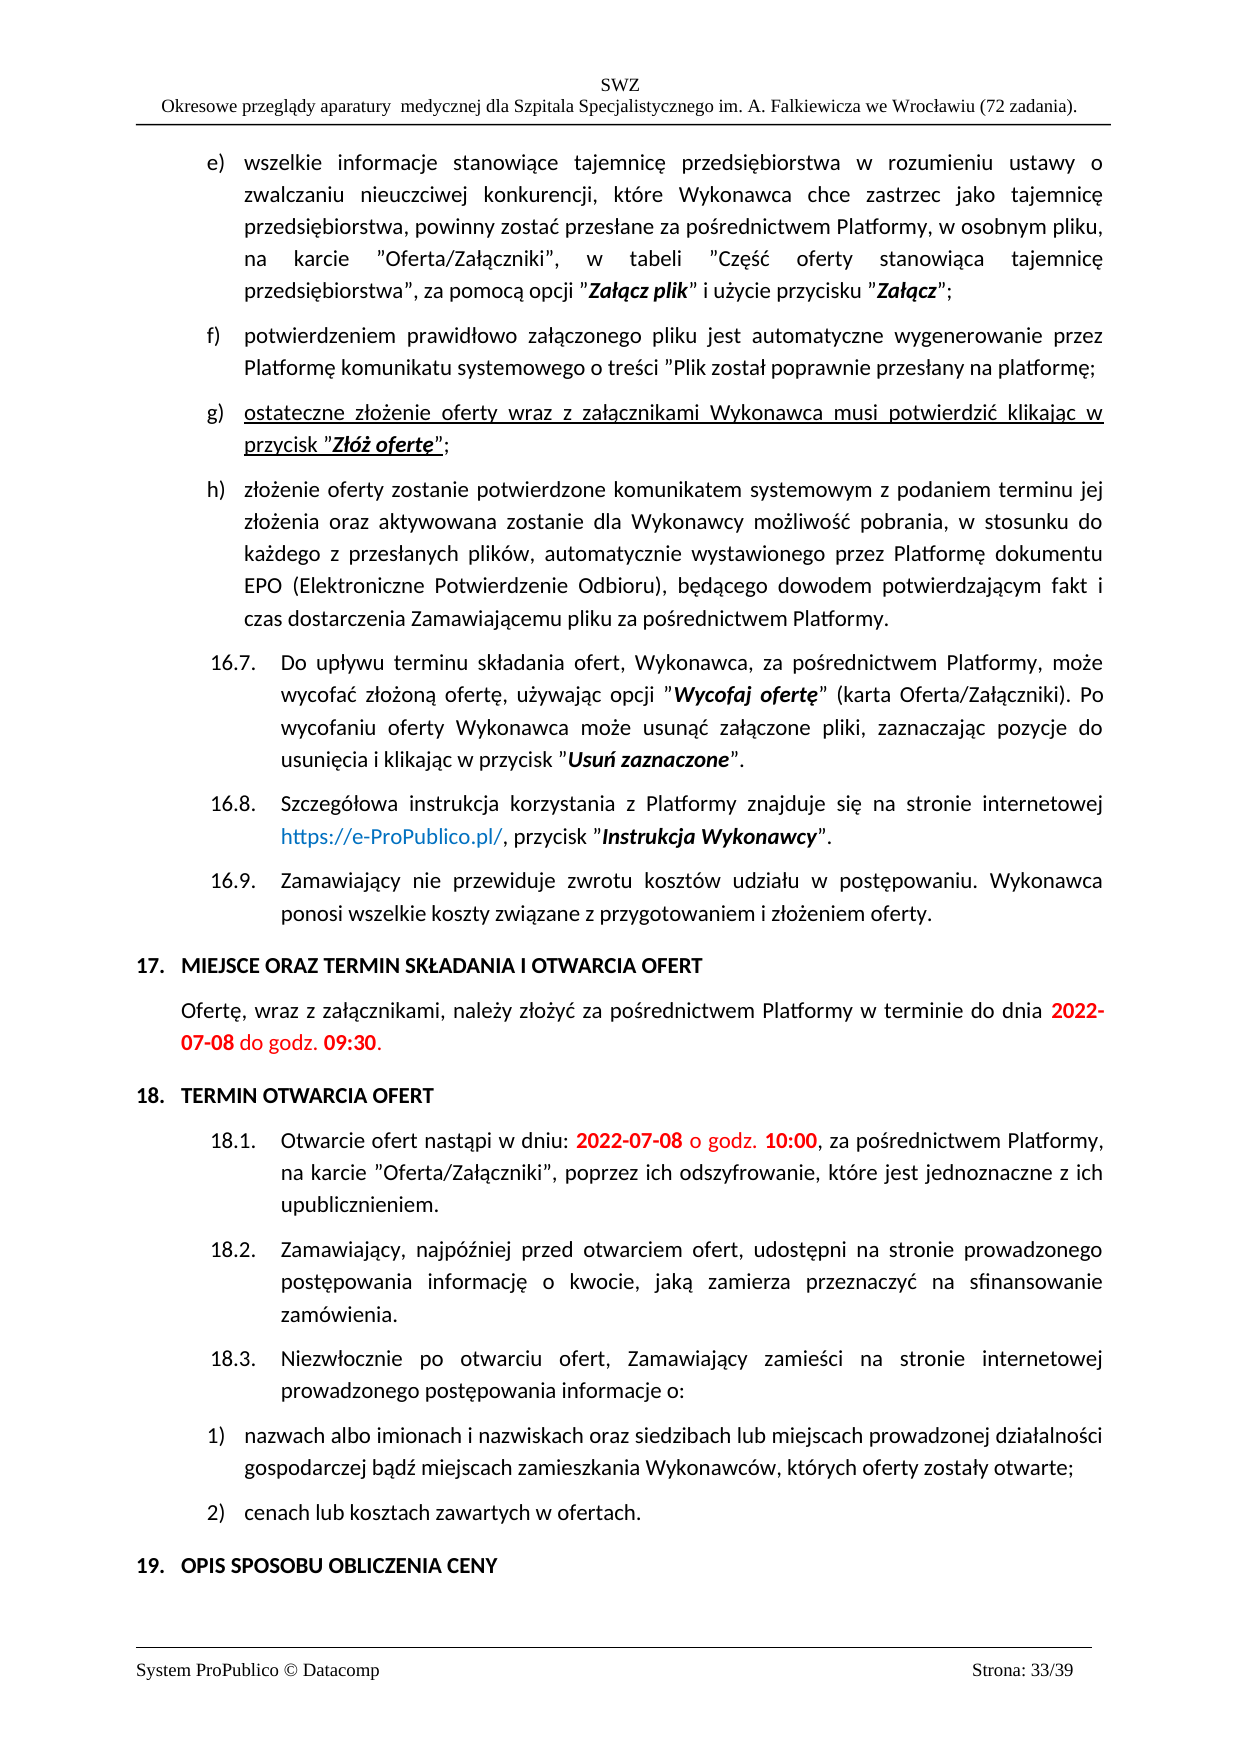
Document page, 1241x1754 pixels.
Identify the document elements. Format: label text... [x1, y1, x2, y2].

list ostateczne złożenie oferty wraz z załącznikami Wykonawca musi potwierdzić klikając w przycisk ”Złóż ofertę”; [207, 398, 1104, 458]
subtitle nazwach albo imionach i nazwiskach oraz siedzibach lub miejscach prowadzonej działalności gospodarczej bądź miejscach zamieszkania Wykonawców, których oferty zostały otwarte; [207, 1421, 1104, 1481]
subtitle Ofertę, wraz z załącznikami, należy złożyć za pośrednictwem Platformy w terminie do dnia 2022-07-08 do godz. 09:30. [181, 996, 1104, 1057]
subtitle Miejsce oraz termin składania i otwarcia ofert [136, 952, 1104, 980]
subtitle Opis sposobu obliczenia ceny [136, 1551, 1104, 1579]
subtitle cenach lub kosztach zawartych w ofertach. [207, 1498, 1104, 1526]
subtitle Niezwłocznie po otwarciu ofert, Zamawiający zamieści na stronie internetowej prowadzonego postępowania informacje o: [210, 1344, 1104, 1404]
list wszelkie informacje stanowiące tajemnicę przedsiębiorstwa w rozumieniu ustawy o zwalczaniu nieuczciwej konkurencji, które Wykonawca chce zastrzec jako tajemnicę przedsiębiorstwa, powinny zostać przesłane za pośrednictwem Platformy, w osobnym pliku, na karcie ”Oferta/Załączniki”, w tabeli ”Część oferty stanowiąca tajemnicę przedsiębiorstwa”, za pomocą opcji ”Załącz plik” i użycie przycisku ”Załącz”; [207, 148, 1104, 304]
subtitle Zamawiający nie przewiduje zwrotu kosztów udziału w postępowaniu. Wykonawca ponosi wszelkie koszty związane z przygotowaniem i złożeniem oferty. [210, 866, 1104, 927]
list potwierdzeniem prawidłowo załączonego pliku jest automatyczne wygenerowanie przez Platformę komunikatu systemowego o treści ”Plik został poprawnie przesłany na platformę; [207, 321, 1104, 381]
subtitle Zamawiający, najpóźniej przed otwarciem ofert, udostępni na stronie prowadzonego postępowania informację o kwocie, jaką zamierza przeznaczyć na sfinansowanie zamówienia. [210, 1235, 1104, 1328]
subtitle Otwarcie ofert nastąpi w dniu: 2022-07-08 o godz. 10:00, za pośrednictwem Platformy, na karcie ”Oferta/Załączniki”, poprzez ich odszyfrowanie, które jest jednoznaczne z ich upublicznieniem. [210, 1126, 1104, 1219]
subtitle Do upływu terminu składania ofert, Wykonawca, za pośrednictwem Platformy, może wycofać złożoną ofertę, używając opcji ”Wycofaj ofertę” (karta Oferta/Załączniki). Po wycofaniu oferty Wykonawca może usunąć załączone pliki, zaznaczając pozycje do usunięcia i klikając w przycisk ”Usuń zaznaczone”. [210, 648, 1104, 773]
subtitle Szczegółowa instrukcja korzystania z Platformy znajduje się na stronie internetowej https://e-ProPublico.pl/, przycisk ”Instrukcja Wykonawcy”. [210, 789, 1104, 850]
subtitle termin otwarcia ofert [136, 1082, 1104, 1109]
list złożenie oferty zostanie potwierdzone komunikatem systemowym z podaniem terminu jej złożenia oraz aktywowana zostanie dla Wykonawcy możliwość pobrania, w stosunku do każdego z przesłanych plików, automatycznie wystawionego przez Platformę dokumentu EPO (Elektroniczne Potwierdzenie Odbioru), będącego dowodem potwierdzającym fakt i czas dostarczenia Zamawiającemu pliku za pośrednictwem Platformy. [207, 475, 1104, 632]
